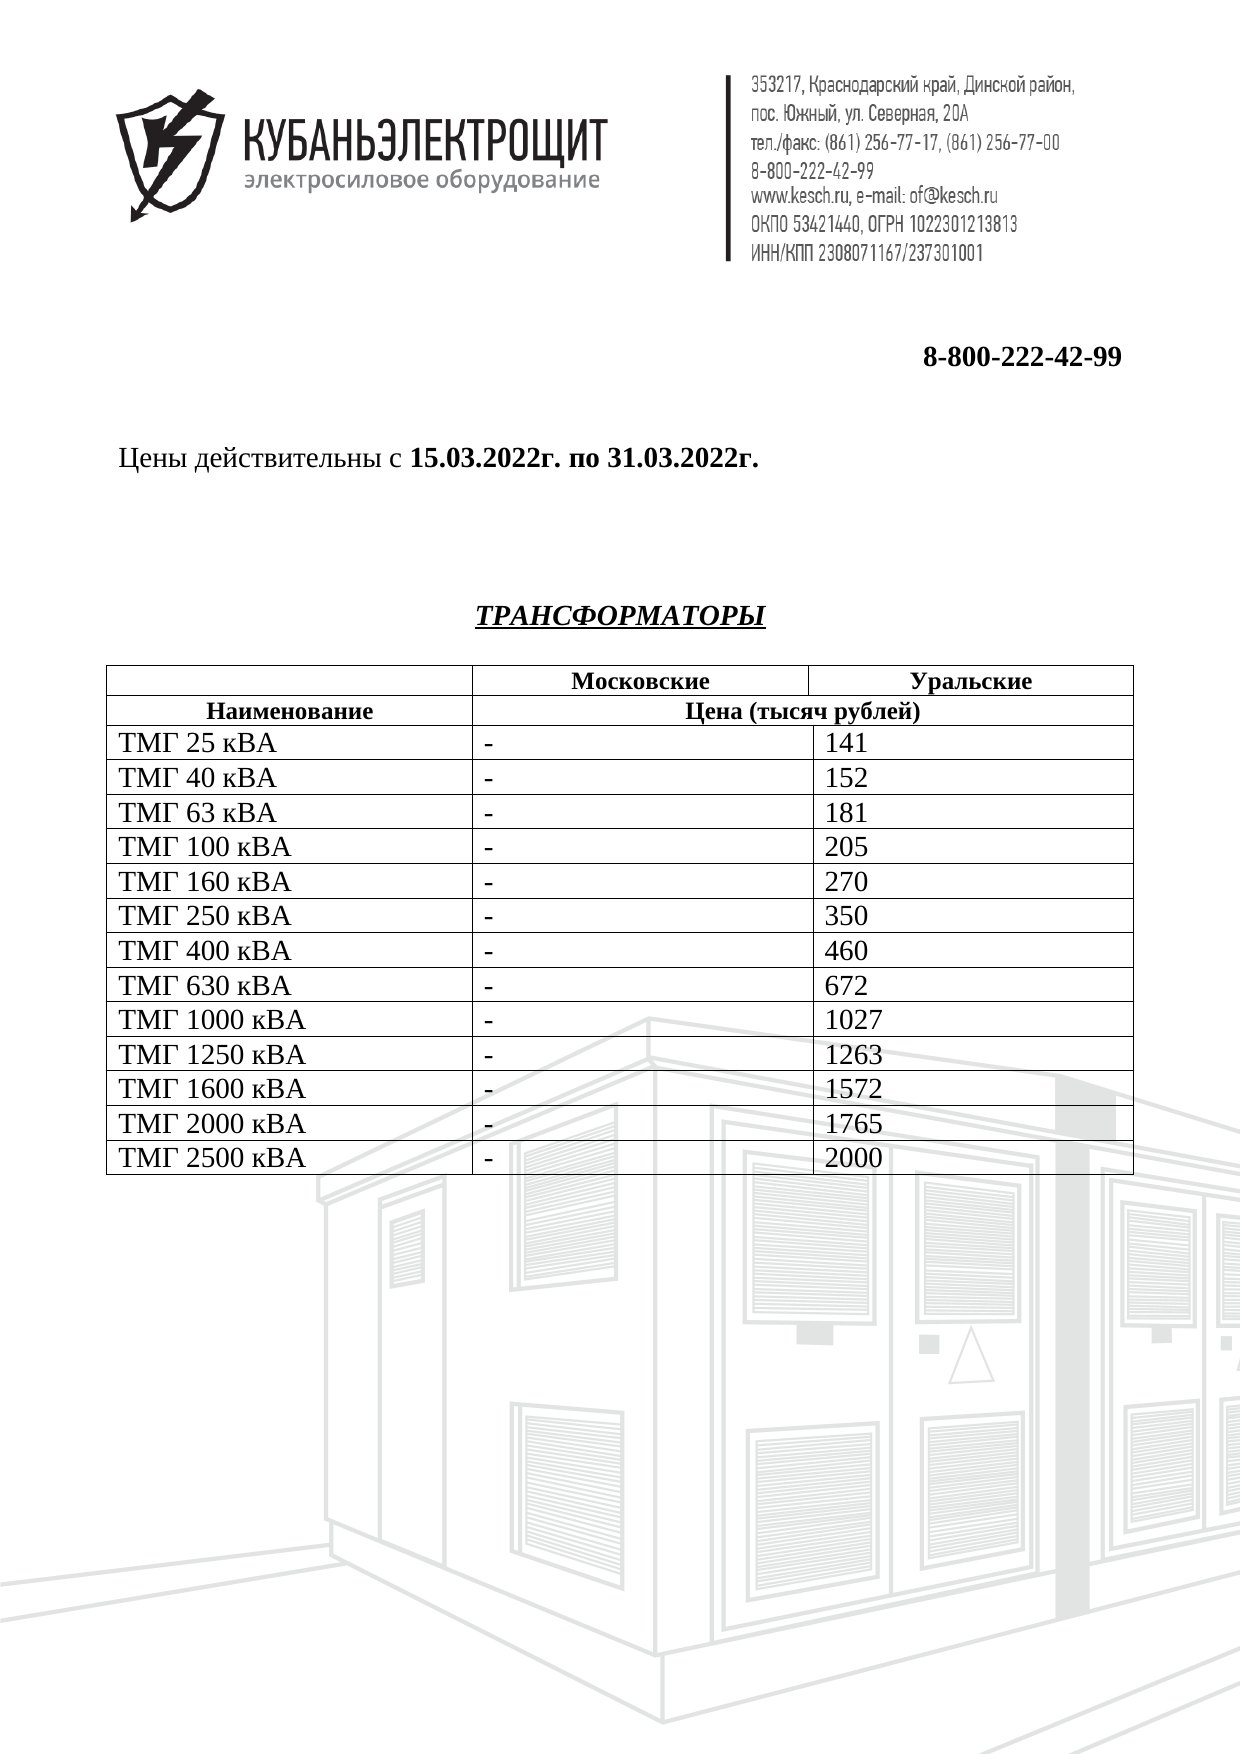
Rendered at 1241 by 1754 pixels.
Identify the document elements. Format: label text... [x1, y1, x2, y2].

table_cell 1572 [814, 1071, 1133, 1105]
text Цены действительны с 15.03.2022г. по 31.03.2022г. [118, 440, 1122, 473]
table_cell 672 [814, 968, 1133, 1001]
table_cell - [473, 760, 813, 794]
table_cell ТМГ 250 кВА [107, 899, 472, 932]
table_cell 2000 [814, 1141, 1133, 1174]
table_cell ТМГ 100 кВА [107, 829, 472, 863]
table_cell 1027 [814, 1002, 1133, 1036]
table_cell - [473, 1002, 813, 1036]
table_cell 350 [814, 899, 1133, 932]
table_header [107, 666, 472, 695]
table_cell - [473, 1141, 813, 1174]
text 8-800-222-42-99 [118, 313, 1122, 373]
table_header Московские [473, 666, 808, 695]
table_cell - [473, 829, 813, 863]
table_cell ТМГ 2000 кВА [107, 1106, 472, 1139]
table_cell 152 [814, 760, 1133, 794]
table_cell - [473, 968, 813, 1001]
table_cell 141 [814, 726, 1133, 759]
table_cell ТМГ 1600 кВА [107, 1071, 472, 1105]
table_cell ТМГ 400 кВА [107, 933, 472, 967]
picture [0, 986, 1240, 1754]
table_cell Наименование [107, 696, 472, 724]
table_cell - [473, 864, 813, 897]
table_cell - [473, 1037, 813, 1070]
table_cell ТМГ 25 кВА [107, 726, 472, 759]
table_header Уральские [809, 666, 1133, 695]
table_cell - [473, 726, 813, 759]
table_cell - [473, 899, 813, 932]
table_cell 270 [814, 864, 1133, 897]
table_cell - [473, 1071, 813, 1105]
table_cell - [473, 933, 813, 967]
table_cell 460 [814, 933, 1133, 967]
table_cell ТМГ 1000 кВА [107, 1002, 472, 1036]
table_cell ТМГ 630 кВА [107, 968, 472, 1001]
table_cell 205 [814, 829, 1133, 863]
table_cell 1765 [814, 1106, 1133, 1139]
table_cell - [473, 1106, 813, 1139]
table_cell - [473, 795, 813, 828]
table_cell 1263 [814, 1037, 1133, 1070]
text ТРАНСФОРМАТОРЫ [118, 598, 1122, 631]
table_cell Цена (тысяч рублей) [473, 696, 1133, 724]
table_cell ТМГ 160 кВА [107, 864, 472, 897]
table_cell ТМГ 40 кВА [107, 760, 472, 794]
picture [0, 3, 1238, 313]
table_cell ТМГ 63 кВА [107, 795, 472, 828]
table_cell ТМГ 2500 кВА [107, 1141, 472, 1174]
table_cell ТМГ 1250 кВА [107, 1037, 472, 1070]
table_cell 181 [814, 795, 1133, 828]
